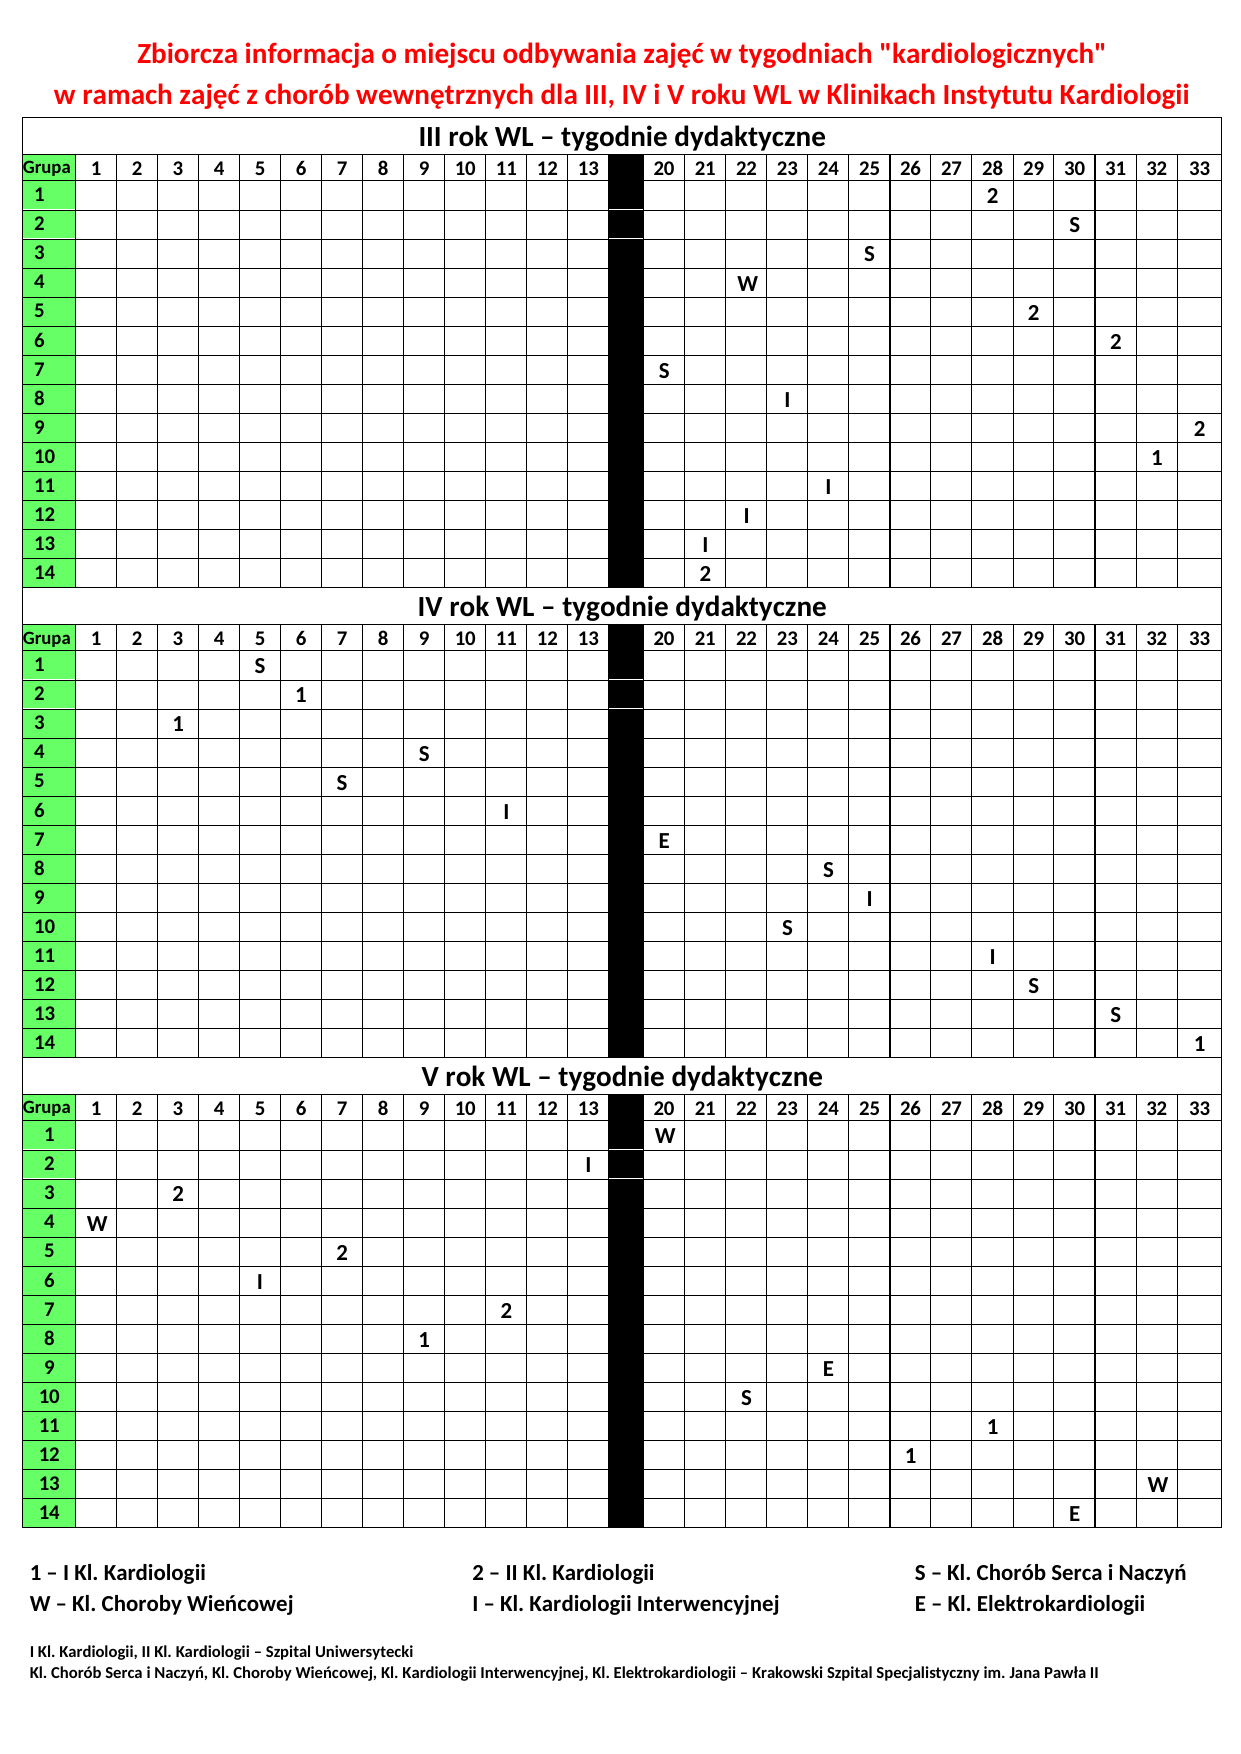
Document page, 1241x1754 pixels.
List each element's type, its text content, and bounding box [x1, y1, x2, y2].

table_cell 21 [685, 1095, 725, 1120]
table_cell [931, 414, 971, 442]
table_cell 25 [849, 625, 889, 650]
table_cell [644, 240, 684, 268]
table_cell I [972, 942, 1013, 970]
table_cell [1054, 855, 1094, 883]
table_cell [1054, 768, 1094, 796]
table_cell 7 [23, 1296, 75, 1324]
table_cell [76, 1325, 116, 1353]
table_cell [891, 710, 930, 738]
table_cell [972, 1499, 1013, 1527]
table_cell [322, 1000, 362, 1028]
table_cell [404, 651, 444, 679]
table_cell [1096, 385, 1136, 413]
table_cell 10 [445, 625, 485, 650]
table_cell [1096, 971, 1136, 999]
table_cell [891, 971, 930, 999]
table_cell [891, 1209, 930, 1237]
table_cell [1054, 385, 1094, 413]
table_cell 3 [158, 625, 198, 650]
table_cell [1014, 472, 1053, 500]
table_cell [644, 1267, 684, 1295]
table_cell [931, 559, 971, 587]
table_cell 6 [23, 797, 75, 825]
table_cell [1054, 942, 1094, 970]
table_cell [322, 1441, 362, 1469]
table_cell [322, 1029, 362, 1057]
table_cell 30 [1054, 625, 1094, 650]
table_cell [486, 1499, 526, 1527]
table_cell [486, 298, 526, 326]
table_cell [527, 240, 567, 268]
table_cell S [726, 1383, 766, 1411]
table_cell [931, 913, 971, 941]
table_cell 7 [322, 1095, 362, 1120]
table_cell [849, 1470, 889, 1498]
table_cell [891, 1383, 930, 1411]
table_cell [281, 1238, 321, 1266]
table_cell [76, 211, 116, 238]
table_cell [726, 1325, 766, 1353]
table_cell [685, 298, 725, 326]
table_cell [117, 443, 157, 471]
table_cell [1014, 1354, 1053, 1382]
table_cell 33 [1178, 625, 1221, 650]
table_cell [644, 327, 684, 355]
table_cell I [568, 1151, 608, 1178]
table_cell [568, 1499, 608, 1527]
table_cell [891, 414, 930, 442]
table_cell [281, 826, 321, 854]
table_cell [363, 797, 403, 825]
table_cell [1096, 1470, 1136, 1498]
table_cell [644, 739, 684, 767]
table_cell [404, 942, 444, 970]
table_cell [1096, 1209, 1136, 1237]
table_cell [685, 1238, 725, 1266]
table_cell [568, 1238, 608, 1266]
table_cell [972, 826, 1013, 854]
table_cell [849, 1499, 889, 1527]
table_cell [486, 1470, 526, 1498]
table_cell [240, 1499, 280, 1527]
table_cell [1178, 1151, 1221, 1178]
table_cell [1014, 768, 1053, 796]
table_cell [486, 971, 526, 999]
table_cell [931, 710, 971, 738]
table_cell [281, 356, 321, 384]
table_cell [1014, 1267, 1053, 1295]
table_cell [76, 681, 116, 708]
table_cell [1014, 1499, 1053, 1527]
table_cell [486, 1354, 526, 1382]
table_cell [76, 472, 116, 500]
table_cell [891, 1238, 930, 1266]
table_cell 6 [281, 155, 321, 180]
table_cell [767, 414, 807, 442]
table_cell [972, 797, 1013, 825]
table_cell [445, 1238, 485, 1266]
table_cell [199, 559, 239, 587]
table_cell [158, 1325, 198, 1353]
table_cell [568, 942, 608, 970]
table_cell [199, 1383, 239, 1411]
table_cell [931, 651, 971, 679]
table_cell [891, 739, 930, 767]
table_cell [1054, 681, 1094, 708]
table_cell 6 [23, 327, 75, 355]
table_cell [1096, 855, 1136, 883]
table_cell 1 [1178, 1029, 1221, 1057]
table_cell [1137, 1499, 1177, 1527]
table_cell [117, 942, 157, 970]
table_cell [767, 1121, 807, 1149]
table_cell [891, 356, 930, 384]
table_cell 8 [23, 1325, 75, 1353]
table_cell [609, 1499, 643, 1527]
table_cell [685, 942, 725, 970]
table_header III rok WL – tygodnie dydaktyczne [23, 118, 1221, 154]
table_cell [1014, 1209, 1053, 1237]
table_cell [527, 1499, 567, 1527]
table_cell 10 [445, 155, 485, 180]
table_cell [931, 1151, 971, 1178]
table_cell 29 [1014, 625, 1053, 650]
table_cell [1137, 356, 1177, 384]
table_cell [609, 1267, 643, 1295]
table_cell [527, 211, 567, 238]
table_cell [1054, 1209, 1094, 1237]
table_cell [404, 269, 444, 297]
table_cell [931, 1209, 971, 1237]
table_cell [1096, 181, 1136, 209]
table_cell [486, 710, 526, 738]
table_cell [1014, 356, 1053, 384]
table_cell E [644, 826, 684, 854]
table_cell [726, 1180, 766, 1208]
table_cell [527, 1151, 567, 1178]
table_cell [445, 651, 485, 679]
table_cell [363, 913, 403, 941]
table_cell [808, 211, 848, 238]
table_cell [1178, 884, 1221, 912]
table_cell [891, 472, 930, 500]
table_cell [486, 1238, 526, 1266]
table_cell [1054, 443, 1094, 471]
table_cell [568, 768, 608, 796]
table_cell [849, 1121, 889, 1149]
table_cell Grupa [23, 155, 75, 180]
table_cell [1178, 240, 1221, 268]
table_cell 2 [1014, 298, 1053, 326]
table_cell [281, 1470, 321, 1498]
table_cell 27 [931, 1095, 971, 1120]
table_cell [445, 559, 485, 587]
table_cell [1178, 1180, 1221, 1208]
table_cell [1096, 559, 1136, 587]
table_cell [685, 1000, 725, 1028]
table_cell [1054, 1121, 1094, 1149]
table_cell [1096, 710, 1136, 738]
table_cell [609, 155, 643, 180]
table_cell [76, 181, 116, 209]
table_cell [685, 1470, 725, 1498]
table_cell [240, 530, 280, 558]
table_cell [1096, 768, 1136, 796]
table_cell [404, 298, 444, 326]
table_cell 10 [23, 1383, 75, 1411]
table_cell [849, 530, 889, 558]
table_cell [767, 240, 807, 268]
table_cell [158, 240, 198, 268]
table_cell [1137, 1325, 1177, 1353]
table_cell [322, 739, 362, 767]
table_cell [527, 681, 567, 708]
table_cell [527, 1470, 567, 1498]
table_cell 27 [931, 625, 971, 650]
table_cell [199, 681, 239, 708]
table_cell [726, 971, 766, 999]
table_cell [726, 1354, 766, 1382]
table_cell [1137, 1267, 1177, 1295]
table_cell [849, 298, 889, 326]
table_cell 33 [1178, 155, 1221, 180]
table_cell [281, 327, 321, 355]
table_cell [972, 855, 1013, 883]
table_cell [609, 913, 643, 941]
table_cell [404, 826, 444, 854]
table_cell [486, 681, 526, 708]
table_cell [644, 651, 684, 679]
table_cell [1014, 1029, 1053, 1057]
table_cell [240, 884, 280, 912]
table_cell [767, 971, 807, 999]
table_cell [322, 240, 362, 268]
table_cell [972, 1209, 1013, 1237]
table_cell [404, 855, 444, 883]
table_cell [808, 826, 848, 854]
table_cell [609, 443, 643, 471]
table_cell [1096, 1412, 1136, 1440]
table_cell [1014, 826, 1053, 854]
table_cell S [240, 651, 280, 679]
table_cell [76, 327, 116, 355]
table_cell [1178, 1412, 1221, 1440]
table_cell [726, 651, 766, 679]
table_cell [199, 530, 239, 558]
table_cell [931, 681, 971, 708]
table_cell [158, 298, 198, 326]
table_cell [891, 681, 930, 708]
table_cell [527, 356, 567, 384]
table_cell [685, 1441, 725, 1469]
table_cell [158, 797, 198, 825]
table_cell [240, 1470, 280, 1498]
table_cell [726, 559, 766, 587]
table_cell [609, 181, 643, 209]
table_cell [1054, 884, 1094, 912]
table_cell 2 [322, 1238, 362, 1266]
table_cell [240, 1180, 280, 1208]
table_cell 7 [23, 826, 75, 854]
table_cell 11 [23, 942, 75, 970]
table_cell [972, 681, 1013, 708]
table_cell V rok WL – tygodnie dydaktyczne [23, 1058, 1221, 1094]
table_cell 29 [1014, 155, 1053, 180]
table_cell [1014, 1383, 1053, 1411]
table_cell [1054, 530, 1094, 558]
table_cell 31 [1096, 155, 1136, 180]
table_cell [158, 530, 198, 558]
table_cell [158, 1029, 198, 1057]
table_cell 13 [23, 1470, 75, 1498]
table_cell [808, 443, 848, 471]
table_cell [1178, 1499, 1221, 1527]
table_cell [726, 472, 766, 500]
table_cell [1096, 501, 1136, 529]
table_cell [1178, 1267, 1221, 1295]
table_cell [1054, 913, 1094, 941]
table_cell [363, 1000, 403, 1028]
table_cell [1096, 298, 1136, 326]
table_cell [445, 298, 485, 326]
table_cell [158, 681, 198, 708]
table_cell [527, 1209, 567, 1237]
table_cell [1137, 913, 1177, 941]
table_cell [486, 472, 526, 500]
table_cell [891, 768, 930, 796]
table_cell [158, 1296, 198, 1324]
table_cell [281, 1000, 321, 1028]
table_cell [240, 1412, 280, 1440]
table_cell [644, 559, 684, 587]
table_cell [76, 1441, 116, 1469]
table_cell 23 [767, 1095, 807, 1120]
table_cell [404, 768, 444, 796]
table_cell [808, 681, 848, 708]
table_cell [931, 1441, 971, 1469]
table_cell [486, 739, 526, 767]
table_cell [609, 1000, 643, 1028]
table_cell [931, 1121, 971, 1149]
table_cell [240, 1209, 280, 1237]
table_cell [158, 1383, 198, 1411]
table_cell [322, 681, 362, 708]
table_cell [1014, 913, 1053, 941]
table_cell [931, 298, 971, 326]
table_cell [849, 1267, 889, 1295]
table_cell W [644, 1121, 684, 1149]
table_cell [568, 269, 608, 297]
table_cell [363, 942, 403, 970]
table_cell [240, 1354, 280, 1382]
table_cell [726, 298, 766, 326]
table_cell [363, 768, 403, 796]
table_cell [891, 1267, 930, 1295]
table_cell [527, 1354, 567, 1382]
table_cell 14 [23, 1029, 75, 1057]
table_cell [1178, 1383, 1221, 1411]
table_cell 5 [240, 625, 280, 650]
table_cell [199, 1412, 239, 1440]
table_cell [1178, 913, 1221, 941]
table_cell [568, 1383, 608, 1411]
table_cell [931, 1267, 971, 1295]
table_cell [767, 1180, 807, 1208]
table_cell [568, 530, 608, 558]
table_cell [117, 1499, 157, 1527]
table_cell [445, 826, 485, 854]
table_cell [322, 1209, 362, 1237]
table_cell [76, 1029, 116, 1057]
table_cell [808, 1238, 848, 1266]
table_cell [1178, 1000, 1221, 1028]
table_cell [568, 913, 608, 941]
table_cell 3 [23, 240, 75, 268]
table_cell [972, 385, 1013, 413]
table_cell [685, 1412, 725, 1440]
table_cell [363, 240, 403, 268]
table_cell [363, 1151, 403, 1178]
table_cell [931, 385, 971, 413]
table_cell [445, 1151, 485, 1178]
table_cell I [808, 472, 848, 500]
table_cell [644, 855, 684, 883]
table_cell [767, 710, 807, 738]
table_cell [404, 1238, 444, 1266]
table_cell [849, 739, 889, 767]
table_cell [240, 181, 280, 209]
table_cell 26 [891, 155, 930, 180]
table_cell [117, 826, 157, 854]
table_cell [486, 181, 526, 209]
table_cell [891, 443, 930, 471]
table_cell I [767, 385, 807, 413]
table_cell [609, 1238, 643, 1266]
table_cell [644, 797, 684, 825]
table_cell [363, 211, 403, 238]
table_cell [808, 385, 848, 413]
table_cell [644, 1383, 684, 1411]
table_cell [1178, 443, 1221, 471]
table_cell [240, 913, 280, 941]
table_cell [767, 1441, 807, 1469]
table_cell [808, 797, 848, 825]
table_cell [199, 942, 239, 970]
table_cell [1054, 1238, 1094, 1266]
table_cell [767, 211, 807, 238]
table_cell [1178, 298, 1221, 326]
table_cell [322, 211, 362, 238]
text Zbiorcza informacja o miejscu odbywania zajęć w tygodniach "kardiologicznych" [29, 35, 1215, 71]
table_cell [240, 942, 280, 970]
table_cell [363, 1325, 403, 1353]
table_cell [767, 1000, 807, 1028]
table_cell [808, 768, 848, 796]
table_cell [240, 501, 280, 529]
table_cell [808, 1000, 848, 1028]
table_cell [322, 826, 362, 854]
table_cell [240, 327, 280, 355]
table_cell [1178, 501, 1221, 529]
table_cell [685, 1029, 725, 1057]
table_cell [199, 826, 239, 854]
table_cell [76, 1383, 116, 1411]
table_cell [685, 1151, 725, 1178]
table_cell [117, 1441, 157, 1469]
table_cell [486, 385, 526, 413]
table_cell [609, 884, 643, 912]
table_cell [199, 1470, 239, 1498]
table_cell [685, 1383, 725, 1411]
table_cell [1178, 826, 1221, 854]
table_cell [685, 327, 725, 355]
table_cell [609, 1470, 643, 1498]
table_cell [972, 1267, 1013, 1295]
table_cell [117, 1180, 157, 1208]
table_cell [726, 942, 766, 970]
table_cell [445, 1000, 485, 1028]
table_cell [767, 1209, 807, 1237]
table_cell [281, 414, 321, 442]
table_cell E [808, 1354, 848, 1382]
table_cell [240, 1383, 280, 1411]
table_cell [644, 884, 684, 912]
table_cell [767, 1499, 807, 1527]
table_cell [609, 710, 643, 738]
table_cell [445, 385, 485, 413]
text I Kl. Kardiologii, II Kl. Kardiologii – Szpital Uniwersytecki [29, 1641, 1215, 1661]
table_cell [808, 1296, 848, 1324]
table_cell [1054, 739, 1094, 767]
table_cell [1137, 472, 1177, 500]
table_cell [76, 913, 116, 941]
table_cell [1137, 768, 1177, 796]
table_cell [931, 240, 971, 268]
table_cell [322, 1180, 362, 1208]
table_cell [240, 1000, 280, 1028]
table_cell [527, 942, 567, 970]
table_cell [808, 971, 848, 999]
table_cell [281, 1151, 321, 1178]
table_cell [1178, 385, 1221, 413]
table_cell [767, 1267, 807, 1295]
table_cell [527, 414, 567, 442]
table_cell [568, 826, 608, 854]
table_cell [685, 1354, 725, 1382]
table_cell 5 [23, 1238, 75, 1266]
table_cell [685, 710, 725, 738]
table_cell [808, 1151, 848, 1178]
table_cell [849, 1029, 889, 1057]
table_cell [1137, 298, 1177, 326]
table_cell [158, 1238, 198, 1266]
table_cell [1137, 1412, 1177, 1440]
table_cell 12 [23, 971, 75, 999]
table_cell [609, 1412, 643, 1440]
table_cell [76, 855, 116, 883]
table_cell 1 [1137, 443, 1177, 471]
table_cell [891, 211, 930, 238]
table_cell [240, 356, 280, 384]
table_cell [445, 1029, 485, 1057]
table_cell [685, 884, 725, 912]
table_cell [199, 884, 239, 912]
table_cell S [767, 913, 807, 941]
table_cell 2 [117, 1095, 157, 1120]
table_cell [891, 530, 930, 558]
table_cell [726, 1000, 766, 1028]
table_cell [726, 1412, 766, 1440]
table_cell [1096, 797, 1136, 825]
table_cell [685, 269, 725, 297]
table_cell [363, 1029, 403, 1057]
table_cell 5 [240, 1095, 280, 1120]
table_cell [76, 298, 116, 326]
table_cell [808, 1209, 848, 1237]
table_cell [404, 1499, 444, 1527]
table_cell [1178, 269, 1221, 297]
table_cell [445, 1325, 485, 1353]
table_cell [363, 681, 403, 708]
table_cell [445, 1441, 485, 1469]
table_cell [404, 211, 444, 238]
table_cell [767, 1354, 807, 1382]
table_cell [1137, 1383, 1177, 1411]
table_cell E [1054, 1499, 1094, 1527]
table_cell [1054, 1383, 1094, 1411]
table_cell [568, 681, 608, 708]
table_cell [1096, 414, 1136, 442]
table_cell [1096, 1325, 1136, 1353]
table_cell [76, 1151, 116, 1178]
table_cell [1014, 1412, 1053, 1440]
table_cell [117, 1029, 157, 1057]
table_cell [972, 1029, 1013, 1057]
table_cell [891, 501, 930, 529]
table_cell [363, 855, 403, 883]
table_cell [726, 681, 766, 708]
table_cell [322, 327, 362, 355]
table_cell 11 [23, 1412, 75, 1440]
table_cell [849, 1151, 889, 1178]
table_cell [486, 1412, 526, 1440]
table_cell [117, 269, 157, 297]
table_cell [486, 1000, 526, 1028]
table_cell [685, 356, 725, 384]
table_cell [1014, 1441, 1053, 1469]
table_cell [972, 1238, 1013, 1266]
table_cell 11 [486, 625, 526, 650]
table_cell [117, 797, 157, 825]
table_cell [644, 501, 684, 529]
table_cell [1178, 211, 1221, 238]
table_cell [609, 211, 643, 238]
table_cell [644, 1029, 684, 1057]
table_cell 33 [1178, 1095, 1221, 1120]
table_cell 9 [404, 155, 444, 180]
table_cell [486, 1029, 526, 1057]
table_cell [1137, 1238, 1177, 1266]
table_cell [767, 1412, 807, 1440]
table_cell [808, 327, 848, 355]
table_cell [158, 559, 198, 587]
table_cell [240, 768, 280, 796]
table_cell 12 [527, 1095, 567, 1120]
table_cell 21 [685, 155, 725, 180]
table_cell [76, 1412, 116, 1440]
table_cell 25 [849, 1095, 889, 1120]
table_cell [158, 1412, 198, 1440]
table_cell [1137, 1121, 1177, 1149]
table_cell W [76, 1209, 116, 1237]
table_cell [281, 1441, 321, 1469]
table_cell [281, 181, 321, 209]
table_cell [404, 356, 444, 384]
table_cell [609, 472, 643, 500]
table_cell 11 [23, 472, 75, 500]
table_cell [486, 1151, 526, 1178]
table_cell [568, 884, 608, 912]
table_cell [891, 1121, 930, 1149]
table_cell [685, 739, 725, 767]
table_cell [685, 1180, 725, 1208]
table_cell [726, 181, 766, 209]
table_cell [281, 1209, 321, 1237]
table_cell [363, 884, 403, 912]
table_cell 13 [568, 625, 608, 650]
table_cell 2 [117, 155, 157, 180]
table_cell 22 [726, 625, 766, 650]
table_cell [808, 710, 848, 738]
table_cell [767, 472, 807, 500]
table_cell [445, 942, 485, 970]
table_cell 4 [199, 625, 239, 650]
table_cell [322, 559, 362, 587]
table_cell [527, 1180, 567, 1208]
table_cell [199, 269, 239, 297]
table_cell [240, 826, 280, 854]
table_cell [726, 240, 766, 268]
table_cell [199, 1296, 239, 1324]
table_cell [158, 356, 198, 384]
table_cell [1014, 1470, 1053, 1498]
table_cell [891, 240, 930, 268]
table_cell [609, 826, 643, 854]
table_cell [808, 942, 848, 970]
table_cell [486, 884, 526, 912]
table_cell [404, 240, 444, 268]
table_cell [322, 1354, 362, 1382]
table_cell [849, 1209, 889, 1237]
table_cell [808, 913, 848, 941]
table_cell [1054, 414, 1094, 442]
table_cell 2 [117, 625, 157, 650]
table_cell [404, 181, 444, 209]
table_cell [445, 1383, 485, 1411]
table_cell [117, 298, 157, 326]
table_cell I [240, 1267, 280, 1295]
table_cell 28 [972, 625, 1013, 650]
table_cell [972, 298, 1013, 326]
table_cell [363, 385, 403, 413]
table_cell [767, 501, 807, 529]
table_cell [685, 240, 725, 268]
table_cell [1096, 913, 1136, 941]
table_cell [1096, 443, 1136, 471]
table_cell 26 [891, 1095, 930, 1120]
table_cell [1096, 472, 1136, 500]
table_cell [726, 1121, 766, 1149]
table_cell [117, 501, 157, 529]
table_cell [281, 1412, 321, 1440]
table_cell [76, 356, 116, 384]
table_cell 6 [281, 1095, 321, 1120]
table_cell [685, 797, 725, 825]
table_cell [1014, 1121, 1053, 1149]
table_cell [404, 414, 444, 442]
table_cell [644, 414, 684, 442]
table_cell [404, 1180, 444, 1208]
table_cell [527, 269, 567, 297]
table_cell [527, 501, 567, 529]
table_cell [76, 1238, 116, 1266]
table_cell [972, 913, 1013, 941]
table_cell [891, 855, 930, 883]
table_cell [76, 559, 116, 587]
table_cell [1054, 826, 1094, 854]
table_cell [281, 240, 321, 268]
table_cell [527, 826, 567, 854]
table_cell [363, 1499, 403, 1527]
table_cell [445, 1180, 485, 1208]
table_cell [1054, 651, 1094, 679]
table_cell 3 [23, 710, 75, 738]
table_cell [527, 913, 567, 941]
table_cell [1137, 559, 1177, 587]
table_cell [445, 327, 485, 355]
table_cell 20 [644, 1095, 684, 1120]
table_cell W [726, 269, 766, 297]
table_cell [1178, 1470, 1221, 1498]
table_cell [609, 1151, 643, 1178]
table_cell S [1014, 971, 1053, 999]
table_cell [891, 1296, 930, 1324]
table_cell [76, 1267, 116, 1295]
table_cell [322, 1470, 362, 1498]
table_cell [322, 797, 362, 825]
table_cell [808, 530, 848, 558]
table_cell [445, 414, 485, 442]
table_cell [931, 1354, 971, 1382]
table_cell [404, 1383, 444, 1411]
table_cell [931, 884, 971, 912]
table_cell [1014, 501, 1053, 529]
table_cell 24 [808, 155, 848, 180]
table_cell [199, 710, 239, 738]
table_cell [609, 1383, 643, 1411]
table_cell I [486, 797, 526, 825]
table_cell [240, 1151, 280, 1178]
table_cell [240, 681, 280, 708]
table_cell [117, 1267, 157, 1295]
table_cell [1014, 1325, 1053, 1353]
table_cell [644, 211, 684, 238]
table_cell [609, 414, 643, 442]
table_cell [445, 1499, 485, 1527]
table_cell [445, 269, 485, 297]
table_cell [363, 181, 403, 209]
table_cell [767, 1296, 807, 1324]
table_cell [199, 768, 239, 796]
table_cell [685, 211, 725, 238]
table_cell [609, 356, 643, 384]
table_cell [199, 739, 239, 767]
table_cell [568, 181, 608, 209]
table_cell [849, 181, 889, 209]
table_cell [849, 1441, 889, 1469]
table_cell [281, 855, 321, 883]
table_cell [931, 855, 971, 883]
table_cell [404, 1000, 444, 1028]
table_cell [891, 327, 930, 355]
table_cell [849, 1354, 889, 1382]
table_cell [527, 1121, 567, 1149]
table_cell [1054, 797, 1094, 825]
table_cell [767, 443, 807, 471]
table_cell [445, 855, 485, 883]
table_cell [240, 385, 280, 413]
table_cell [527, 443, 567, 471]
table_cell [445, 1412, 485, 1440]
table_cell [199, 1325, 239, 1353]
table_cell [527, 1441, 567, 1469]
table_cell [1054, 240, 1094, 268]
table_cell [726, 1209, 766, 1237]
table_cell [281, 530, 321, 558]
table_cell [404, 472, 444, 500]
table_cell 13 [568, 155, 608, 180]
table_cell [445, 884, 485, 912]
table_cell [76, 971, 116, 999]
table_cell [568, 240, 608, 268]
table_cell [486, 559, 526, 587]
table_cell [322, 651, 362, 679]
table_cell [363, 1267, 403, 1295]
table_cell [1014, 181, 1053, 209]
table_cell 8 [363, 1095, 403, 1120]
table_cell [644, 181, 684, 209]
table_cell [1096, 211, 1136, 238]
table_cell [240, 855, 280, 883]
table_cell [404, 1296, 444, 1324]
table_cell [1054, 1296, 1094, 1324]
table_cell [644, 1470, 684, 1498]
table_cell [568, 1209, 608, 1237]
table_cell 1 [76, 155, 116, 180]
table_cell [117, 739, 157, 767]
table_cell [363, 356, 403, 384]
table_cell 22 [726, 155, 766, 180]
table_cell [972, 443, 1013, 471]
table_cell 12 [23, 1441, 75, 1469]
table_cell [609, 1095, 643, 1120]
table_cell [931, 1325, 971, 1353]
table_cell [486, 530, 526, 558]
table_cell 25 [849, 155, 889, 180]
table_cell [931, 1029, 971, 1057]
table_cell 2 [158, 1180, 198, 1208]
table_cell [117, 1151, 157, 1178]
table_cell [281, 1499, 321, 1527]
table_cell [281, 913, 321, 941]
table_cell [322, 1151, 362, 1178]
table_cell [363, 710, 403, 738]
table_cell [158, 269, 198, 297]
table_cell [1096, 1029, 1136, 1057]
table_cell [1178, 1354, 1221, 1382]
table_cell [767, 651, 807, 679]
table_cell [972, 710, 1013, 738]
table_cell [199, 181, 239, 209]
table_cell [363, 651, 403, 679]
table_cell [972, 768, 1013, 796]
table_cell [363, 1296, 403, 1324]
table_cell [609, 501, 643, 529]
table_cell [404, 1029, 444, 1057]
table_cell [644, 1000, 684, 1028]
table_cell [158, 913, 198, 941]
table_cell [849, 211, 889, 238]
table_cell [322, 884, 362, 912]
table_cell [527, 385, 567, 413]
table_cell [199, 298, 239, 326]
table_cell [76, 1121, 116, 1149]
table_cell [281, 1296, 321, 1324]
table_cell 22 [726, 1095, 766, 1120]
table_cell [1137, 530, 1177, 558]
table_cell [1096, 1383, 1136, 1411]
table_cell 24 [808, 1095, 848, 1120]
table_cell [685, 855, 725, 883]
table_cell [644, 298, 684, 326]
table_cell [199, 1354, 239, 1382]
table_cell [240, 1325, 280, 1353]
table_cell [281, 739, 321, 767]
table_cell [76, 1000, 116, 1028]
table_cell [891, 1000, 930, 1028]
table_cell [240, 1238, 280, 1266]
table_cell 1 [76, 1095, 116, 1120]
table_cell [445, 501, 485, 529]
table_cell [199, 385, 239, 413]
table_cell [527, 971, 567, 999]
table_cell [158, 385, 198, 413]
table_cell [445, 443, 485, 471]
table_cell [1178, 559, 1221, 587]
table_cell [1054, 1325, 1094, 1353]
table_cell [849, 971, 889, 999]
table_cell [849, 269, 889, 297]
table_cell [117, 1383, 157, 1411]
table_cell [486, 855, 526, 883]
table_cell [199, 327, 239, 355]
table_cell [322, 1296, 362, 1324]
table_cell [767, 797, 807, 825]
table_cell [1014, 269, 1053, 297]
table_cell [931, 1470, 971, 1498]
table_cell 2 [1096, 327, 1136, 355]
table_cell [76, 269, 116, 297]
table_cell [117, 855, 157, 883]
table_cell [1054, 1000, 1094, 1028]
table_cell [767, 1029, 807, 1057]
table_cell [609, 625, 643, 650]
table_cell [1178, 710, 1221, 738]
table_cell [281, 472, 321, 500]
table_cell [931, 826, 971, 854]
table_cell Grupa [23, 1095, 75, 1120]
table_cell [322, 913, 362, 941]
table_cell [644, 269, 684, 297]
table_cell [240, 211, 280, 238]
table_cell [404, 1121, 444, 1149]
table_cell [891, 298, 930, 326]
table_cell 2 [1178, 414, 1221, 442]
text w ramach zajęć z chorób wewnętrznych dla III, IV i V roku WL w Klinikach Instytutu Kardiologii [29, 76, 1215, 112]
table_cell [685, 1121, 725, 1149]
table_cell [1137, 501, 1177, 529]
table_cell [76, 826, 116, 854]
table_cell [1137, 211, 1177, 238]
table_cell [117, 651, 157, 679]
table_cell [808, 1325, 848, 1353]
table_cell [767, 356, 807, 384]
table_cell [808, 1180, 848, 1208]
table_cell [322, 472, 362, 500]
table_cell [281, 385, 321, 413]
table_cell [609, 651, 643, 679]
table_cell [849, 356, 889, 384]
table_cell [117, 181, 157, 209]
table_cell [363, 1441, 403, 1469]
table_cell [240, 298, 280, 326]
table_cell 1 [23, 181, 75, 209]
table_cell [76, 443, 116, 471]
table_cell [117, 1296, 157, 1324]
table_cell [568, 971, 608, 999]
table_cell [767, 826, 807, 854]
table_cell [891, 1412, 930, 1440]
table_cell [808, 1383, 848, 1411]
table_cell [199, 1121, 239, 1149]
table_cell [767, 1470, 807, 1498]
table_cell [726, 1267, 766, 1295]
table_cell [281, 559, 321, 587]
table_cell 12 [527, 155, 567, 180]
table_cell 8 [23, 855, 75, 883]
table_cell [199, 1000, 239, 1028]
table_cell [486, 1441, 526, 1469]
table_cell [158, 1499, 198, 1527]
table_cell [117, 1000, 157, 1028]
table_cell [1178, 855, 1221, 883]
table_cell [568, 443, 608, 471]
table_cell [726, 855, 766, 883]
table_cell [199, 1499, 239, 1527]
table_cell [1137, 681, 1177, 708]
table_cell [767, 942, 807, 970]
table_cell [199, 472, 239, 500]
table_cell [117, 327, 157, 355]
table_cell [568, 739, 608, 767]
table_cell [1014, 739, 1053, 767]
table_cell [1014, 1238, 1053, 1266]
table_cell [972, 1000, 1013, 1028]
table_cell [117, 1354, 157, 1382]
table_cell [527, 884, 567, 912]
table_cell [1014, 327, 1053, 355]
table_cell [1054, 971, 1094, 999]
table_cell [767, 739, 807, 767]
table_cell [1137, 942, 1177, 970]
table_cell [117, 211, 157, 238]
table_cell [445, 181, 485, 209]
table_cell [931, 327, 971, 355]
table_cell 2 [972, 181, 1013, 209]
table_cell [891, 181, 930, 209]
table_cell [568, 356, 608, 384]
table_cell [240, 1296, 280, 1324]
table_cell 4 [199, 1095, 239, 1120]
table_cell [972, 240, 1013, 268]
table_cell [609, 1121, 643, 1149]
table_cell [158, 942, 198, 970]
table_cell [849, 1180, 889, 1208]
table_cell [849, 414, 889, 442]
table_cell [891, 1354, 930, 1382]
table_cell [767, 269, 807, 297]
table_cell [281, 501, 321, 529]
table_cell [1096, 1499, 1136, 1527]
table_cell [849, 768, 889, 796]
table_cell [1137, 327, 1177, 355]
table_cell [568, 1180, 608, 1208]
table_cell [609, 385, 643, 413]
table_cell [1054, 1354, 1094, 1382]
table_cell [609, 1441, 643, 1469]
table_cell [1014, 1180, 1053, 1208]
table_cell [240, 240, 280, 268]
table_cell [199, 1209, 239, 1237]
table_cell [891, 1499, 930, 1527]
table_cell [322, 443, 362, 471]
table_cell [644, 1354, 684, 1382]
table_cell [726, 710, 766, 738]
table_cell [363, 472, 403, 500]
table_cell [486, 1267, 526, 1295]
table_cell [644, 942, 684, 970]
table_cell [568, 651, 608, 679]
table_cell [726, 1499, 766, 1527]
table_cell [281, 1180, 321, 1208]
table_cell [767, 855, 807, 883]
table_cell [445, 1209, 485, 1237]
table_cell [117, 530, 157, 558]
table_cell 7 [322, 155, 362, 180]
table_cell [240, 559, 280, 587]
table_cell [1178, 1121, 1221, 1149]
table_cell [644, 1325, 684, 1353]
table_cell [1054, 710, 1094, 738]
table_cell [1014, 855, 1053, 883]
table_cell [972, 1325, 1013, 1353]
table_cell [972, 1151, 1013, 1178]
table_cell [199, 913, 239, 941]
table_cell [931, 211, 971, 238]
table_cell [1096, 1441, 1136, 1469]
table_cell [527, 1383, 567, 1411]
table_cell [445, 1470, 485, 1498]
table_cell [527, 855, 567, 883]
table_cell [363, 1412, 403, 1440]
table_cell [527, 710, 567, 738]
table_cell [404, 681, 444, 708]
table_cell [158, 971, 198, 999]
table_cell [972, 501, 1013, 529]
table_cell [281, 211, 321, 238]
table_cell [767, 327, 807, 355]
table_cell [726, 826, 766, 854]
table_cell [158, 472, 198, 500]
table_cell [849, 472, 889, 500]
table_cell [1137, 1151, 1177, 1178]
table_cell [849, 681, 889, 708]
table_cell 13 [23, 530, 75, 558]
table_cell 2 [486, 1296, 526, 1324]
table_cell [568, 298, 608, 326]
table_cell [1137, 971, 1177, 999]
table_cell 4 [23, 269, 75, 297]
table_cell [1054, 181, 1094, 209]
table_cell [726, 385, 766, 413]
table_cell [1096, 739, 1136, 767]
table_cell [767, 1151, 807, 1178]
table_cell [486, 1383, 526, 1411]
table_cell [1178, 1296, 1221, 1324]
table_cell [486, 768, 526, 796]
table_cell [931, 942, 971, 970]
table_cell 13 [568, 1095, 608, 1120]
table_cell [281, 1267, 321, 1295]
table_cell [363, 269, 403, 297]
table_cell [726, 1151, 766, 1178]
table_cell [527, 651, 567, 679]
table_cell [931, 971, 971, 999]
table_cell [322, 855, 362, 883]
table_cell [1014, 414, 1053, 442]
table_cell [891, 884, 930, 912]
table_cell [1096, 651, 1136, 679]
table_cell 8 [363, 155, 403, 180]
table_cell [199, 1238, 239, 1266]
table_cell [972, 269, 1013, 297]
table_cell [767, 681, 807, 708]
table_cell [568, 472, 608, 500]
table_cell [322, 1325, 362, 1353]
table_cell 4 [23, 1209, 75, 1237]
table_cell [568, 710, 608, 738]
table_cell 13 [23, 1000, 75, 1028]
table_cell [240, 797, 280, 825]
table_cell 32 [1137, 155, 1177, 180]
table_cell [849, 1296, 889, 1324]
table_cell [363, 1238, 403, 1266]
table_cell [486, 211, 526, 238]
table_cell [808, 414, 848, 442]
table_cell [117, 1325, 157, 1353]
table_cell [1178, 356, 1221, 384]
table_cell [363, 1354, 403, 1382]
table_cell [1178, 1325, 1221, 1353]
table_cell [158, 768, 198, 796]
table_cell [486, 1325, 526, 1353]
table_cell [117, 240, 157, 268]
table_cell [609, 855, 643, 883]
table_cell 5 [240, 155, 280, 180]
table_cell [363, 327, 403, 355]
table_cell 2 [23, 211, 75, 238]
table_cell [726, 414, 766, 442]
table_cell [199, 501, 239, 529]
table_cell [767, 530, 807, 558]
table_cell [726, 530, 766, 558]
table_cell [1137, 269, 1177, 297]
table_cell [281, 884, 321, 912]
table_cell [445, 472, 485, 500]
table_cell [527, 1325, 567, 1353]
table_cell [1054, 1151, 1094, 1178]
table_cell [76, 530, 116, 558]
table_cell [1178, 681, 1221, 708]
table_cell [726, 356, 766, 384]
table_cell [849, 826, 889, 854]
table_cell [609, 530, 643, 558]
table_cell [1014, 1151, 1053, 1178]
table_cell [972, 472, 1013, 500]
table_cell [281, 971, 321, 999]
table_cell [527, 327, 567, 355]
table_cell 5 [23, 298, 75, 326]
table_cell [117, 1209, 157, 1237]
table_cell [568, 1000, 608, 1028]
table_cell [685, 651, 725, 679]
table_cell 9 [404, 1095, 444, 1120]
table_cell 23 [767, 155, 807, 180]
table_cell [1096, 1296, 1136, 1324]
table_cell [1137, 414, 1177, 442]
table_cell [322, 1383, 362, 1411]
table_cell [891, 1151, 930, 1178]
table_cell [158, 414, 198, 442]
table_cell [1137, 884, 1177, 912]
table_cell [685, 768, 725, 796]
table_cell [849, 710, 889, 738]
table_cell [1137, 1000, 1177, 1028]
table_cell [322, 1412, 362, 1440]
table_cell [158, 501, 198, 529]
table_cell [644, 443, 684, 471]
table_cell [931, 472, 971, 500]
table_cell [281, 298, 321, 326]
table_cell [568, 211, 608, 238]
table_cell [972, 1296, 1013, 1324]
table_cell [972, 739, 1013, 767]
table_cell [609, 1354, 643, 1382]
table_cell [117, 768, 157, 796]
table_cell [1137, 797, 1177, 825]
table_cell [1178, 327, 1221, 355]
table_cell [1054, 298, 1094, 326]
table_cell [808, 298, 848, 326]
table_cell [644, 1180, 684, 1208]
table_cell [1137, 739, 1177, 767]
table_cell [972, 1121, 1013, 1149]
table_cell [1096, 884, 1136, 912]
table_cell 3 [158, 155, 198, 180]
table_cell 1 [972, 1412, 1013, 1440]
table_cell [199, 855, 239, 883]
table_cell [1096, 356, 1136, 384]
table_cell [527, 1029, 567, 1057]
table_cell 8 [363, 625, 403, 650]
table_cell [685, 501, 725, 529]
table_cell S [1096, 1000, 1136, 1028]
table_cell [849, 855, 889, 883]
table_cell [76, 710, 116, 738]
table_cell S [322, 768, 362, 796]
table_cell [1054, 269, 1094, 297]
table_cell 20 [644, 625, 684, 650]
table_cell [1096, 1238, 1136, 1266]
table_cell [891, 826, 930, 854]
table_cell [1014, 942, 1053, 970]
table_cell I [849, 884, 889, 912]
table_cell [568, 1470, 608, 1498]
table_cell [644, 681, 684, 708]
table_cell [1054, 327, 1094, 355]
table_cell [808, 1029, 848, 1057]
table_cell [685, 385, 725, 413]
table_cell [1096, 240, 1136, 268]
table_cell [1054, 356, 1094, 384]
table_cell 9 [23, 1354, 75, 1382]
table_cell [1014, 710, 1053, 738]
table_cell [158, 1000, 198, 1028]
table_cell [767, 768, 807, 796]
table_cell [363, 1383, 403, 1411]
table_cell [199, 971, 239, 999]
table_cell [808, 181, 848, 209]
table_cell [931, 768, 971, 796]
table_cell [972, 651, 1013, 679]
table_cell [486, 240, 526, 268]
table_cell 14 [23, 559, 75, 587]
table_cell [891, 1180, 930, 1208]
table_cell [363, 1209, 403, 1237]
table_cell [685, 1267, 725, 1295]
table_cell [972, 356, 1013, 384]
table_cell 4 [199, 155, 239, 180]
table_cell [404, 1470, 444, 1498]
table_cell [404, 530, 444, 558]
table_cell 2 [23, 1151, 75, 1178]
table_cell [1014, 443, 1053, 471]
table_cell [685, 1296, 725, 1324]
table_cell [404, 1151, 444, 1178]
table_cell [76, 739, 116, 767]
table_cell [685, 971, 725, 999]
table_cell 1 [23, 1121, 75, 1149]
table_cell [199, 414, 239, 442]
table_cell [76, 651, 116, 679]
table_cell [404, 385, 444, 413]
table_cell [281, 651, 321, 679]
table_cell [767, 884, 807, 912]
table_cell 3 [23, 1180, 75, 1208]
table_cell [445, 356, 485, 384]
table_cell [931, 1383, 971, 1411]
table_cell [972, 1354, 1013, 1382]
table_cell [726, 1029, 766, 1057]
table_cell [486, 942, 526, 970]
table_cell [363, 443, 403, 471]
table_cell [931, 739, 971, 767]
table_cell [445, 1296, 485, 1324]
table_cell [568, 559, 608, 587]
text W – Kl. Choroby Wieńcowej I – Kl. Kardiologii Interwencyjnej E – Kl. Elektrokardiologii [29, 1589, 1215, 1617]
table_cell [445, 739, 485, 767]
table_cell [931, 530, 971, 558]
table_cell [322, 356, 362, 384]
table_cell [76, 385, 116, 413]
table_cell [117, 1470, 157, 1498]
table_cell [322, 1121, 362, 1149]
table_cell [158, 1121, 198, 1149]
table_cell [849, 797, 889, 825]
table_cell [568, 327, 608, 355]
table_cell [322, 710, 362, 738]
table_cell [117, 971, 157, 999]
table_cell [1096, 1354, 1136, 1382]
table_cell [76, 240, 116, 268]
table_cell [931, 269, 971, 297]
table_cell [644, 1412, 684, 1440]
table_cell [1137, 1441, 1177, 1469]
table_cell [1014, 530, 1053, 558]
table_cell [404, 1441, 444, 1469]
table_cell 12 [527, 625, 567, 650]
table_cell [931, 443, 971, 471]
table_cell [931, 1296, 971, 1324]
table_cell [849, 327, 889, 355]
table_cell [609, 298, 643, 326]
table_cell [726, 1441, 766, 1469]
table_cell [1137, 1029, 1177, 1057]
table_cell [568, 414, 608, 442]
table_cell [609, 971, 643, 999]
table_cell [363, 739, 403, 767]
table_cell 21 [685, 625, 725, 650]
table_cell [199, 211, 239, 238]
table_cell 9 [404, 625, 444, 650]
table_cell [1096, 1151, 1136, 1178]
table_cell [1054, 1180, 1094, 1208]
table_cell 4 [23, 739, 75, 767]
table_cell [117, 356, 157, 384]
table_cell [527, 768, 567, 796]
table_cell 10 [445, 1095, 485, 1120]
table_cell [931, 1238, 971, 1266]
table_cell 20 [644, 155, 684, 180]
table_cell 9 [23, 884, 75, 912]
table_cell [281, 1325, 321, 1353]
text Kl. Chorób Serca i Naczyń, Kl. Choroby Wieńcowej, Kl. Kardiologii Interwencyjnej, Kl. Elektrokardiologii – Krakowski Szpital Specjalistyczny im. Jana Pawła II [29, 1663, 1215, 1683]
table_cell [685, 681, 725, 708]
table_cell [972, 971, 1013, 999]
table_cell [972, 1441, 1013, 1469]
table_cell [685, 1209, 725, 1237]
table_cell [527, 298, 567, 326]
table_cell [644, 768, 684, 796]
table_cell [281, 269, 321, 297]
table_cell [1014, 211, 1053, 238]
table_cell [1137, 855, 1177, 883]
table_cell 29 [1014, 1095, 1053, 1120]
table_cell [726, 739, 766, 767]
table_cell [1178, 1238, 1221, 1266]
table_cell [322, 1499, 362, 1527]
table_cell [931, 1499, 971, 1527]
table_cell [486, 1180, 526, 1208]
table_cell [609, 1296, 643, 1324]
table_cell [486, 414, 526, 442]
table_cell [527, 559, 567, 587]
table_cell [726, 327, 766, 355]
table_cell 31 [1096, 625, 1136, 650]
table_cell 1 [891, 1441, 930, 1469]
table_cell [568, 797, 608, 825]
table_cell [363, 971, 403, 999]
table_cell [1096, 269, 1136, 297]
table_cell [644, 1499, 684, 1527]
table_cell [808, 884, 848, 912]
table_cell [199, 1267, 239, 1295]
table_cell [644, 1296, 684, 1324]
table_cell [199, 797, 239, 825]
table_cell [726, 443, 766, 471]
table_cell [767, 1383, 807, 1411]
table_cell [486, 1209, 526, 1237]
table_cell [527, 530, 567, 558]
table_cell [158, 443, 198, 471]
table_cell [808, 651, 848, 679]
table_cell 30 [1054, 1095, 1094, 1120]
table_cell [972, 884, 1013, 912]
table_cell [891, 1029, 930, 1057]
table_cell [158, 1470, 198, 1498]
table_cell [849, 1383, 889, 1411]
table_cell [568, 1121, 608, 1149]
table_cell [726, 884, 766, 912]
table_cell [199, 443, 239, 471]
text 1 – I Kl. Kardiologii 2 – II Kl. Kardiologii S – Kl. Chorób Serca i Naczyń [29, 1558, 1215, 1587]
table_cell [404, 501, 444, 529]
table_cell [240, 472, 280, 500]
table_cell [644, 971, 684, 999]
table_cell [685, 443, 725, 471]
table_cell [445, 913, 485, 941]
table_cell 7 [23, 356, 75, 384]
table_cell [767, 298, 807, 326]
table_cell [609, 681, 643, 708]
table_cell [240, 269, 280, 297]
table_cell [849, 913, 889, 941]
table_cell [527, 1296, 567, 1324]
table_cell [322, 181, 362, 209]
table_cell [726, 913, 766, 941]
table_cell [1137, 651, 1177, 679]
table_cell [1178, 530, 1221, 558]
table_cell [240, 1121, 280, 1149]
table_cell [849, 651, 889, 679]
table_cell [726, 211, 766, 238]
table_cell 26 [891, 625, 930, 650]
table_cell [972, 414, 1013, 442]
table_cell [609, 1209, 643, 1237]
table_cell [931, 1412, 971, 1440]
table_cell [767, 559, 807, 587]
table_cell [568, 1325, 608, 1353]
table_cell [117, 710, 157, 738]
table_cell [609, 1325, 643, 1353]
table_cell [404, 971, 444, 999]
table_cell [1096, 530, 1136, 558]
table_cell [404, 710, 444, 738]
table_cell [891, 1470, 930, 1498]
table_cell [404, 1412, 444, 1440]
table_cell 3 [158, 1095, 198, 1120]
table_cell [527, 181, 567, 209]
table_cell [1054, 1412, 1094, 1440]
table_cell [158, 739, 198, 767]
table_cell [1014, 240, 1053, 268]
table_cell [1178, 472, 1221, 500]
table_cell [281, 443, 321, 471]
table_cell [849, 1325, 889, 1353]
table_cell [281, 1029, 321, 1057]
table_cell [808, 269, 848, 297]
table_cell [527, 472, 567, 500]
table_cell [199, 1029, 239, 1057]
table_cell [404, 1354, 444, 1382]
table_cell [891, 269, 930, 297]
table_cell [644, 913, 684, 941]
table_cell [281, 942, 321, 970]
table_cell [685, 414, 725, 442]
table_cell [609, 942, 643, 970]
table_cell [445, 1121, 485, 1149]
table_cell [363, 530, 403, 558]
table_cell [808, 356, 848, 384]
table_cell [158, 826, 198, 854]
table_cell [76, 942, 116, 970]
table_cell [445, 211, 485, 238]
table_cell [1054, 559, 1094, 587]
table_cell [1014, 1296, 1053, 1324]
table_cell [1178, 1209, 1221, 1237]
table_cell [849, 501, 889, 529]
table_cell [931, 1180, 971, 1208]
table_cell [644, 710, 684, 738]
table_cell [685, 181, 725, 209]
table_cell [158, 1151, 198, 1178]
table_cell [527, 1238, 567, 1266]
table_cell [891, 1325, 930, 1353]
table_cell 11 [486, 155, 526, 180]
table_cell [199, 651, 239, 679]
table_cell [445, 971, 485, 999]
table_cell [1096, 1267, 1136, 1295]
table_cell [117, 472, 157, 500]
table_cell [568, 1354, 608, 1382]
table_cell [931, 1000, 971, 1028]
table_cell [1014, 884, 1053, 912]
table_cell [76, 797, 116, 825]
table_cell 2 [685, 559, 725, 587]
table_cell 28 [972, 155, 1013, 180]
table_cell [363, 501, 403, 529]
table_cell Grupa [23, 625, 75, 650]
table_cell [445, 530, 485, 558]
table_cell [363, 298, 403, 326]
table_cell [445, 240, 485, 268]
table_cell [808, 1499, 848, 1527]
table_cell [322, 501, 362, 529]
table_cell [158, 1441, 198, 1469]
table_cell [1014, 797, 1053, 825]
table_cell [486, 651, 526, 679]
table_cell [486, 1121, 526, 1149]
table_cell [240, 414, 280, 442]
table_cell [972, 559, 1013, 587]
table_cell [1096, 1180, 1136, 1208]
table_cell [644, 530, 684, 558]
table_cell [1054, 1441, 1094, 1469]
table_cell [609, 739, 643, 767]
table_cell [1137, 710, 1177, 738]
table_cell [972, 1470, 1013, 1498]
table_cell [568, 1296, 608, 1324]
table_cell 24 [808, 625, 848, 650]
table_cell [568, 385, 608, 413]
table_cell [1054, 472, 1094, 500]
table_cell [1014, 559, 1053, 587]
table_cell [158, 855, 198, 883]
table_cell [849, 942, 889, 970]
table_cell [158, 1209, 198, 1237]
table_cell [281, 768, 321, 796]
table_cell [849, 443, 889, 471]
table_cell [445, 681, 485, 708]
table_cell [972, 211, 1013, 238]
table_cell [363, 1180, 403, 1208]
table_cell [76, 768, 116, 796]
table_cell [891, 559, 930, 587]
table_cell [568, 1267, 608, 1295]
table_cell IV rok WL – tygodnie dydaktyczne [23, 588, 1221, 624]
table_cell [117, 884, 157, 912]
table_cell [199, 1151, 239, 1178]
table_cell [1054, 501, 1094, 529]
table_cell [240, 443, 280, 471]
table_cell [849, 385, 889, 413]
table_cell [281, 710, 321, 738]
table_cell 1 [404, 1325, 444, 1353]
table_cell [891, 385, 930, 413]
table_cell 6 [281, 625, 321, 650]
table_cell 1 [281, 681, 321, 708]
table_cell [609, 1180, 643, 1208]
table_cell [117, 414, 157, 442]
table_cell 11 [486, 1095, 526, 1120]
table_cell 28 [972, 1095, 1013, 1120]
table_cell [849, 1000, 889, 1028]
table_cell [685, 826, 725, 854]
table_cell 32 [1137, 625, 1177, 650]
table_cell [808, 1267, 848, 1295]
table_cell [1096, 681, 1136, 708]
table_cell [527, 1412, 567, 1440]
table_cell [609, 797, 643, 825]
table_cell [445, 768, 485, 796]
table_cell [404, 1267, 444, 1295]
table_cell [972, 1383, 1013, 1411]
table_cell [363, 1121, 403, 1149]
table_cell S [644, 356, 684, 384]
table_cell [404, 443, 444, 471]
table_cell [685, 913, 725, 941]
table_cell [568, 1029, 608, 1057]
table_cell [404, 559, 444, 587]
table_cell 1 [158, 710, 198, 738]
table_cell [1137, 1209, 1177, 1237]
table_cell [404, 913, 444, 941]
table_cell [849, 1412, 889, 1440]
table_cell 14 [23, 1499, 75, 1527]
table_cell [808, 1470, 848, 1498]
table_cell [1014, 651, 1053, 679]
table_cell [1178, 971, 1221, 999]
table_cell 10 [23, 443, 75, 471]
table_cell [1178, 739, 1221, 767]
table_cell [644, 1238, 684, 1266]
table_cell S [1054, 211, 1094, 238]
table_cell [117, 559, 157, 587]
table_cell [322, 269, 362, 297]
table_cell [1137, 385, 1177, 413]
table_cell 30 [1054, 155, 1094, 180]
table_cell [972, 1180, 1013, 1208]
table_cell [1137, 181, 1177, 209]
table_cell [322, 298, 362, 326]
table_cell [1014, 1000, 1053, 1028]
table_cell 1 [23, 651, 75, 679]
table_cell [726, 797, 766, 825]
table_cell [158, 651, 198, 679]
table_cell [568, 855, 608, 883]
table_cell [609, 1029, 643, 1057]
table_cell [808, 1121, 848, 1149]
table_cell [158, 181, 198, 209]
table_cell [1096, 826, 1136, 854]
table_cell [158, 327, 198, 355]
table_cell [931, 797, 971, 825]
table_cell [240, 1029, 280, 1057]
table_cell [281, 797, 321, 825]
table_cell [1137, 1354, 1177, 1382]
table_cell I [726, 501, 766, 529]
table_cell [1054, 1470, 1094, 1498]
table_cell [1137, 826, 1177, 854]
table_cell [158, 211, 198, 238]
table_cell [240, 739, 280, 767]
table_cell [1137, 1296, 1177, 1324]
table_cell [891, 913, 930, 941]
table_cell I [685, 530, 725, 558]
table_cell [891, 942, 930, 970]
table_cell [808, 240, 848, 268]
table_cell [726, 1296, 766, 1324]
table_cell [199, 1180, 239, 1208]
table_cell [117, 385, 157, 413]
table_cell [609, 768, 643, 796]
table_cell [322, 385, 362, 413]
table_cell [76, 1354, 116, 1382]
table_cell [445, 1354, 485, 1382]
table_cell [527, 1267, 567, 1295]
table_cell [1014, 681, 1053, 708]
table_cell [527, 797, 567, 825]
table_cell [1178, 651, 1221, 679]
table_cell [486, 443, 526, 471]
table_cell [199, 1441, 239, 1469]
table_cell 32 [1137, 1095, 1177, 1120]
table_cell 12 [23, 501, 75, 529]
table_cell [322, 1267, 362, 1295]
table_cell [1178, 942, 1221, 970]
table_cell [281, 1383, 321, 1411]
table_cell [849, 1238, 889, 1266]
table_cell [972, 327, 1013, 355]
table_cell 8 [23, 385, 75, 413]
table_cell [931, 356, 971, 384]
table_cell [891, 651, 930, 679]
table_cell [808, 559, 848, 587]
table_cell [1178, 1441, 1221, 1469]
table_cell [76, 884, 116, 912]
table_cell [404, 327, 444, 355]
table_cell [931, 501, 971, 529]
table_cell S [849, 240, 889, 268]
table_cell [1137, 1180, 1177, 1208]
table_cell [117, 1121, 157, 1149]
table_cell [322, 530, 362, 558]
table_cell [1054, 1267, 1094, 1295]
table_cell S [808, 855, 848, 883]
table_cell [404, 1209, 444, 1237]
table_cell [76, 1470, 116, 1498]
table_cell [1054, 1029, 1094, 1057]
table_cell [527, 739, 567, 767]
table_cell [117, 681, 157, 708]
table_cell [808, 1412, 848, 1440]
table_cell [1178, 768, 1221, 796]
table_cell 2 [23, 681, 75, 708]
table_cell [486, 913, 526, 941]
table_cell [849, 559, 889, 587]
table_cell [644, 1441, 684, 1469]
table_cell S [404, 739, 444, 767]
table_cell [568, 1441, 608, 1469]
table_cell [726, 768, 766, 796]
table_cell [117, 1412, 157, 1440]
table_cell 31 [1096, 1095, 1136, 1120]
table_cell [1096, 942, 1136, 970]
table_cell [644, 472, 684, 500]
table_cell [322, 942, 362, 970]
table_cell [445, 710, 485, 738]
table_cell [158, 1267, 198, 1295]
table_cell [322, 971, 362, 999]
table_cell [445, 1267, 485, 1295]
table_cell W [1137, 1470, 1177, 1498]
table_cell [972, 530, 1013, 558]
table_cell [644, 385, 684, 413]
table_cell [568, 1412, 608, 1440]
table_cell [1178, 797, 1221, 825]
table_cell [281, 1354, 321, 1382]
table_cell [891, 797, 930, 825]
table_cell [767, 1238, 807, 1266]
table_cell [609, 240, 643, 268]
table_cell 27 [931, 155, 971, 180]
table_cell [486, 327, 526, 355]
table_cell [685, 1499, 725, 1527]
table_cell [363, 559, 403, 587]
table_cell 6 [23, 1267, 75, 1295]
table_cell [158, 1354, 198, 1382]
table_cell [199, 356, 239, 384]
table_cell [363, 414, 403, 442]
table_cell [76, 414, 116, 442]
table_cell 9 [23, 414, 75, 442]
table_cell [240, 971, 280, 999]
table_cell [931, 181, 971, 209]
table_cell 10 [23, 913, 75, 941]
table_cell [445, 797, 485, 825]
table_cell [76, 1499, 116, 1527]
table_cell 23 [767, 625, 807, 650]
table_cell [808, 1441, 848, 1469]
table_cell [767, 1325, 807, 1353]
table_cell [527, 1000, 567, 1028]
table_cell [1014, 385, 1053, 413]
table_cell [76, 501, 116, 529]
table_cell [322, 414, 362, 442]
table_cell 5 [23, 768, 75, 796]
table_cell [486, 501, 526, 529]
table_cell [609, 327, 643, 355]
table_cell 7 [322, 625, 362, 650]
table_cell [404, 797, 444, 825]
table_cell [685, 472, 725, 500]
table_cell [363, 1470, 403, 1498]
table_cell [76, 1296, 116, 1324]
table_cell [240, 710, 280, 738]
table_cell [240, 1441, 280, 1469]
table_cell [486, 826, 526, 854]
table_cell [363, 826, 403, 854]
table_cell 1 [76, 625, 116, 650]
table_cell [808, 739, 848, 767]
table_cell [644, 1151, 684, 1178]
table_cell [199, 240, 239, 268]
table_cell [568, 501, 608, 529]
table_cell [404, 884, 444, 912]
table_cell [486, 269, 526, 297]
table_cell [609, 559, 643, 587]
table_cell [644, 1209, 684, 1237]
table_cell [76, 1180, 116, 1208]
table_cell [609, 269, 643, 297]
table_cell [726, 1238, 766, 1266]
table_cell [281, 1121, 321, 1149]
table_cell [158, 884, 198, 912]
table_cell [767, 181, 807, 209]
table_cell [117, 1238, 157, 1266]
table_cell [117, 913, 157, 941]
table_cell [726, 1470, 766, 1498]
table_cell [1137, 240, 1177, 268]
table_cell [486, 356, 526, 384]
table_cell [685, 1325, 725, 1353]
table_cell [1096, 1121, 1136, 1149]
table_cell [1178, 181, 1221, 209]
table_cell [808, 501, 848, 529]
